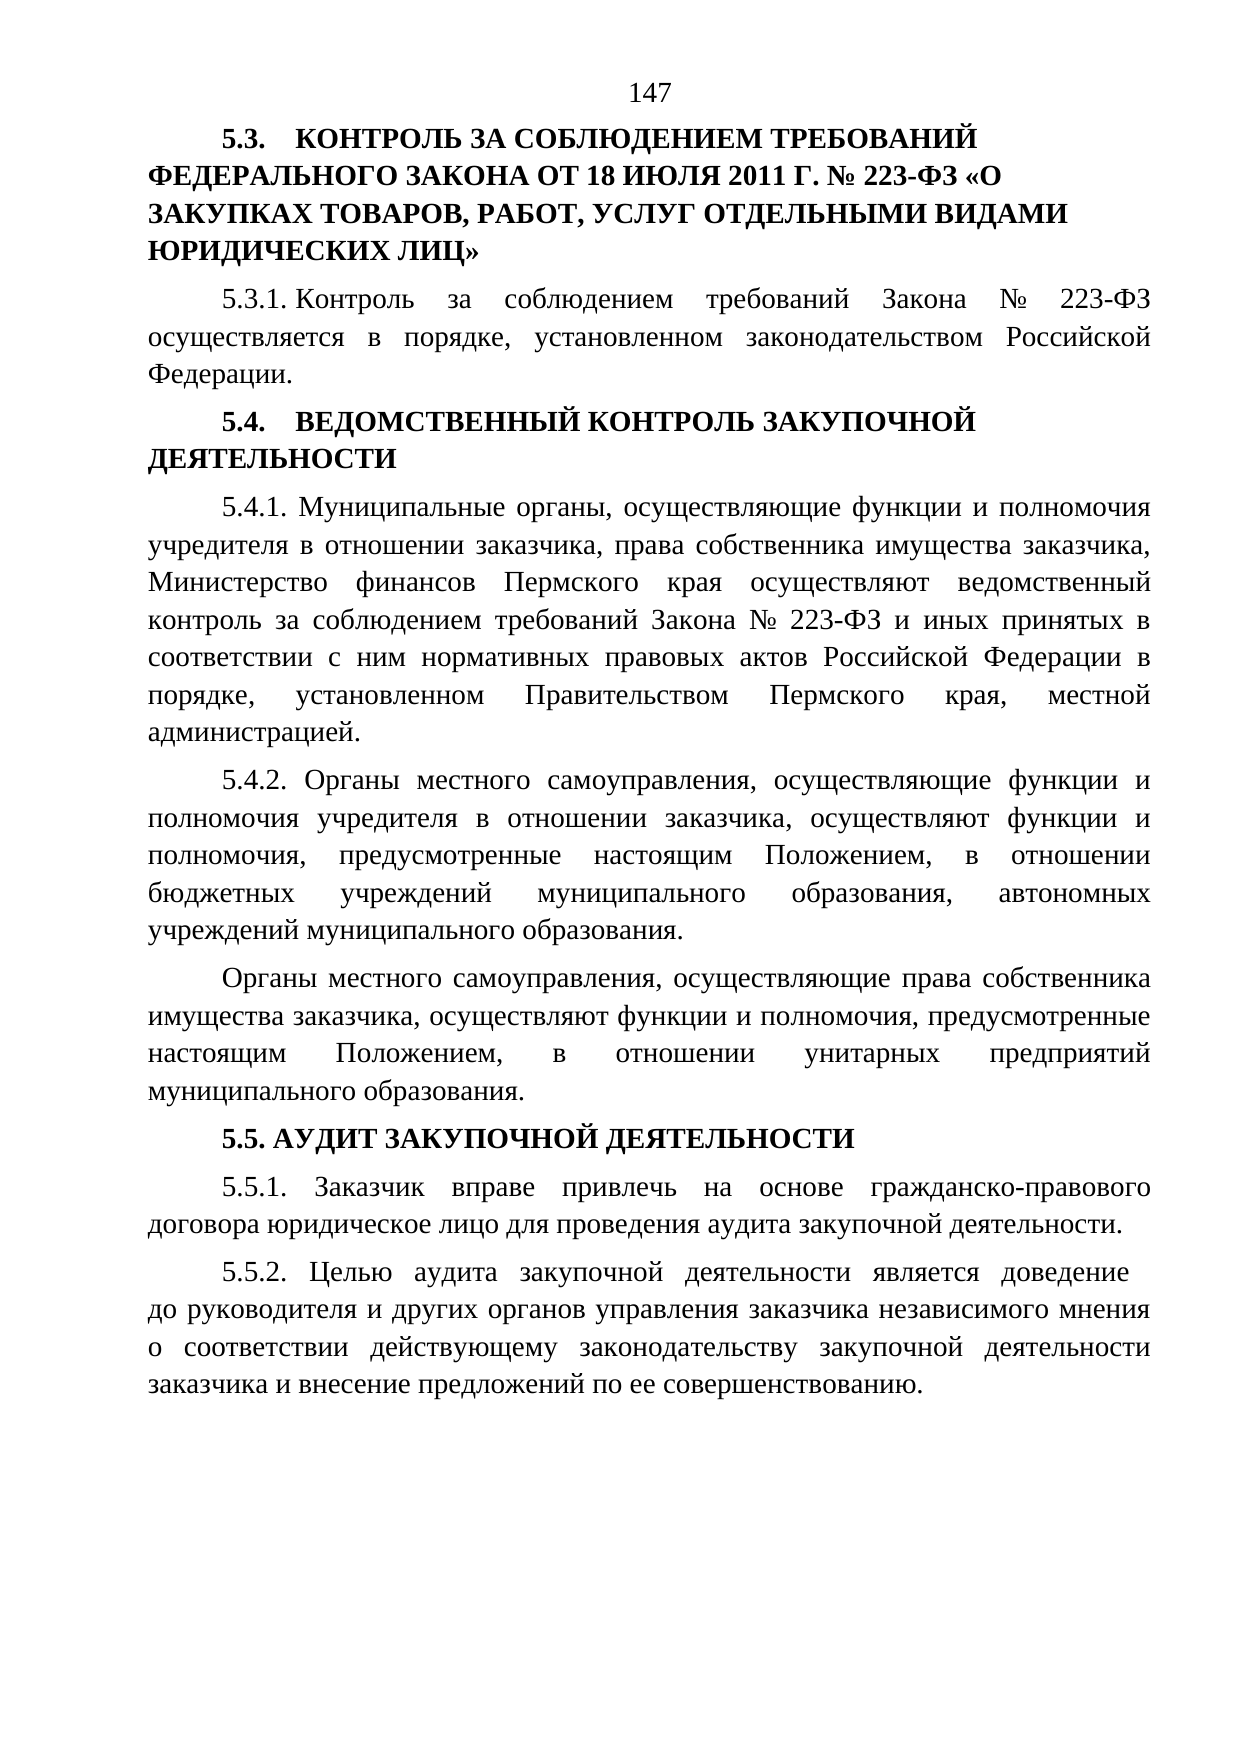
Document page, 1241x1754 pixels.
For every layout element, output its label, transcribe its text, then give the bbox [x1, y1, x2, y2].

text 5.4.2. Органы местного самоуправления, осуществляющие функции и полномочия учредителя в отношении заказчика, осуществляют функции и полномочия, предусмотренные настоящим Положением, в отношении бюджетных учреждений муниципального образования, автономных учреждений муниципального образования. [148, 760, 1152, 947]
subtitle КОНТРОЛЬ ЗА СОБЛЮДЕНИЕМ ТРЕБОВАНИЙ ФЕДЕРАЛЬНОГО ЗАКОНА ОТ 18 ИЮЛЯ 2011 Г. № 223-ФЗ «О ЗАКУПКАХ ТОВАРОВ, РАБОТ, УСЛУГ ОТДЕЛЬНЫМИ ВИДАМИ ЮРИДИЧЕСКИХ ЛИЦ» [148, 118, 1152, 268]
text 5.5.2. Целью аудита закупочной деятельности является доведение до руководителя и других органов управления заказчика независимого мнения о соответствии действующему законодательству закупочной деятельности заказчика и внесение предложений по ее совершенствованию. [148, 1251, 1152, 1401]
text 5.5.1. Заказчик вправе привлечь на основе гражданско-правового договора юридическое лицо для проведения аудита закупочной деятельности. [148, 1166, 1152, 1241]
list Контроль за соблюдением требований Закона № 223-ФЗ осуществляется в порядке, установленном законодательством Российской Федерации. [148, 278, 1152, 391]
text Органы местного самоуправления, осуществляющие права собственника имущества заказчика, осуществляют функции и полномочия, предусмотренные настоящим Положением, в отношении унитарных предприятий муниципального образования. [148, 958, 1152, 1108]
subtitle ВЕДОМСТВЕННЫЙ КОНТРОЛЬ ЗАКУПОЧНОЙ ДЕЯТЕЛЬНОСТИ [148, 401, 1152, 476]
subtitle 5.5. АУДИТ ЗАКУПОЧНОЙ ДЕЯТЕЛЬНОСТИ [148, 1118, 1152, 1156]
text 5.4.1. Муниципальные органы, осуществляющие функции и полномочия учредителя в отношении заказчика, права собственника имущества заказчика, Министерство финансов Пермского края осуществляют ведомственный контроль за соблюдением требований Закона № 223-ФЗ и иных принятых в соответствии с ним нормативных правовых актов Российской Федерации в порядке, установленном Правительством Пермского края, местной администрацией. [148, 487, 1152, 749]
